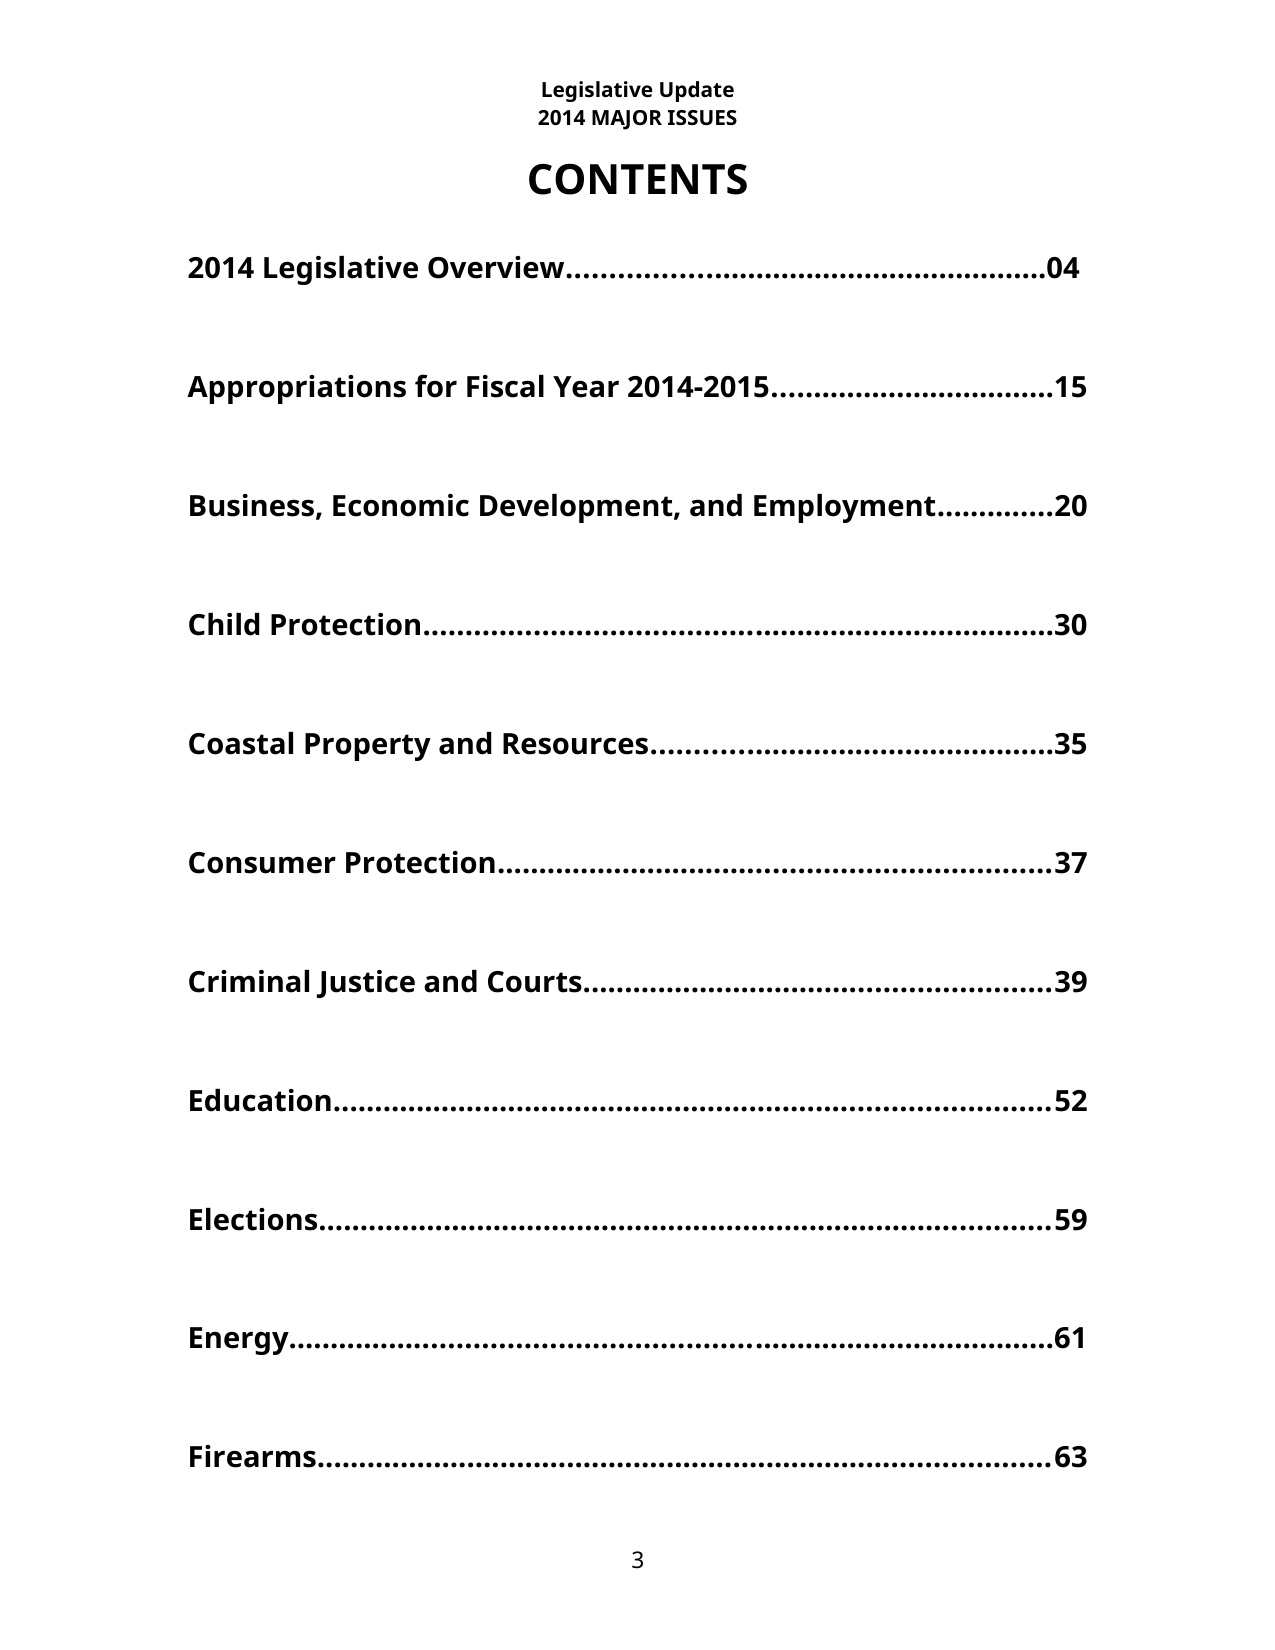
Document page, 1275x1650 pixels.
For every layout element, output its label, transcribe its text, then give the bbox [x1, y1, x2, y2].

text Energy ………………………………61 [187, 1318, 1087, 1357]
text CONTENTS [187, 150, 1087, 207]
text Criminal Justice and Courts 39 [187, 961, 1087, 1001]
text Appropriations for Fiscal Year 2014-2015 …………………………15 [187, 366, 1087, 406]
text Child Protection ………………………………30 [187, 604, 1087, 644]
text Business, Economic Development, and Employment 20 [187, 485, 1087, 525]
text Elections 59 [187, 1199, 1087, 1238]
text Consumer Protection 37 [187, 842, 1087, 882]
text 2014 Legislative Overview ………………………………….04 [187, 247, 1087, 287]
text Coastal Property and Resources ………………………………35 [187, 723, 1087, 763]
text Firearms 63 [187, 1437, 1087, 1476]
text Education 52 [187, 1080, 1087, 1119]
